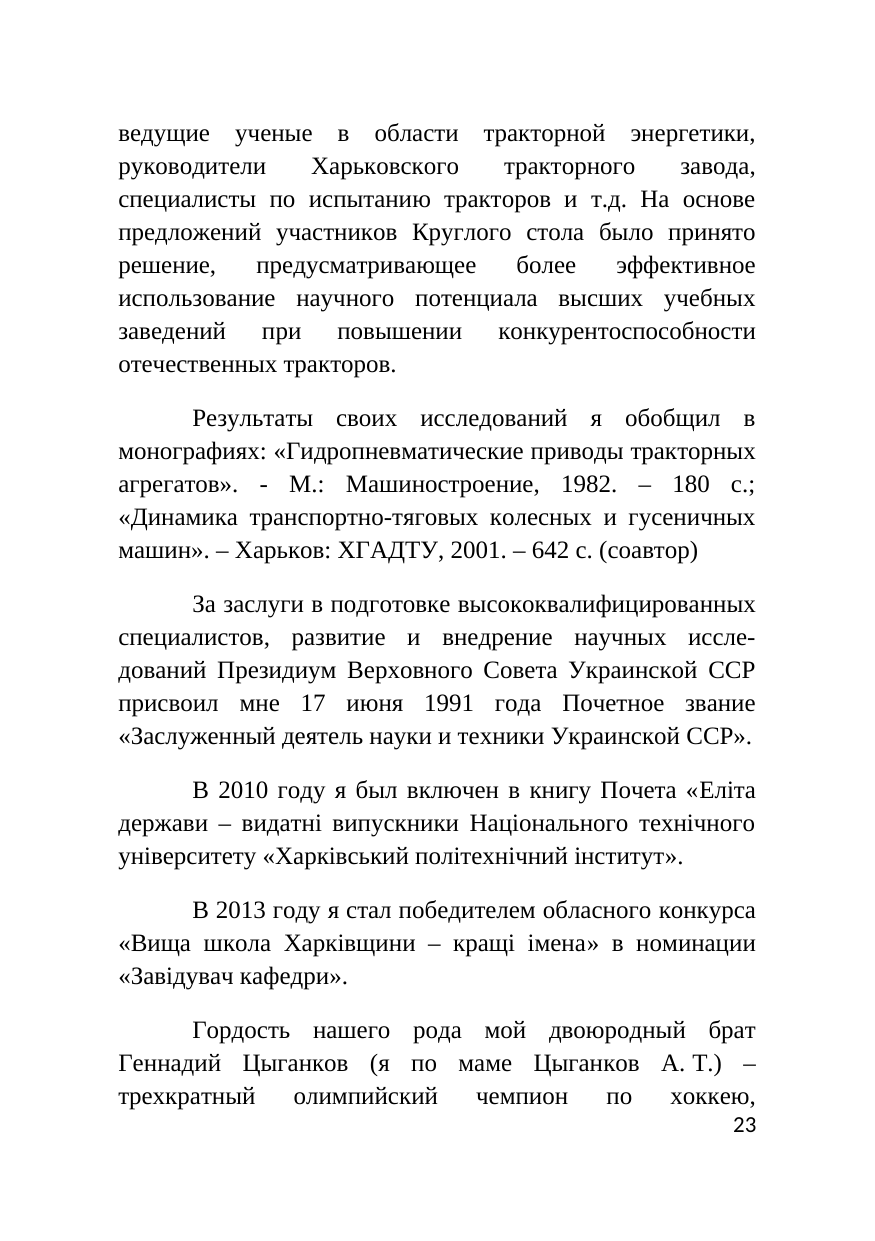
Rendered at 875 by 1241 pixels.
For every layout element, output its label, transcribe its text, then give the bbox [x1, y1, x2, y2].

text В 2013 году я стал победителем обласного конкурса «Вища школа Харківщини – кращі імена» в номинации «Завідувач кафедри». [118, 895, 756, 990]
text В 2010 году я был включен в книгу Почета «Еліта держави – видатні випускники Національного технічного університету «Харківський політехнічний інститут». [118, 775, 756, 870]
text Результаты своих исследований я обобщил в монографиях: «Гидропневматические приводы тракторных агрегатов». - М.: Машиностроение, 1982. – 180 с.; «Динамика транспортно-тяговых колесных и гусеничных машин». – Харьков: ХГАДТУ, 2001. – 642 с. (соавтор) [118, 403, 756, 564]
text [118, 1015, 756, 1109]
text За заслуги в подготовке высококвалифицированных специалистов, развитие и внедрение научных иссле-дований Президиум Верховного Совета Украинской ССР присвоил мне 17 июня 1991 года Почетное звание «Заслуженный деятель науки и техники Украинской ССР». [118, 589, 756, 750]
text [118, 118, 756, 378]
